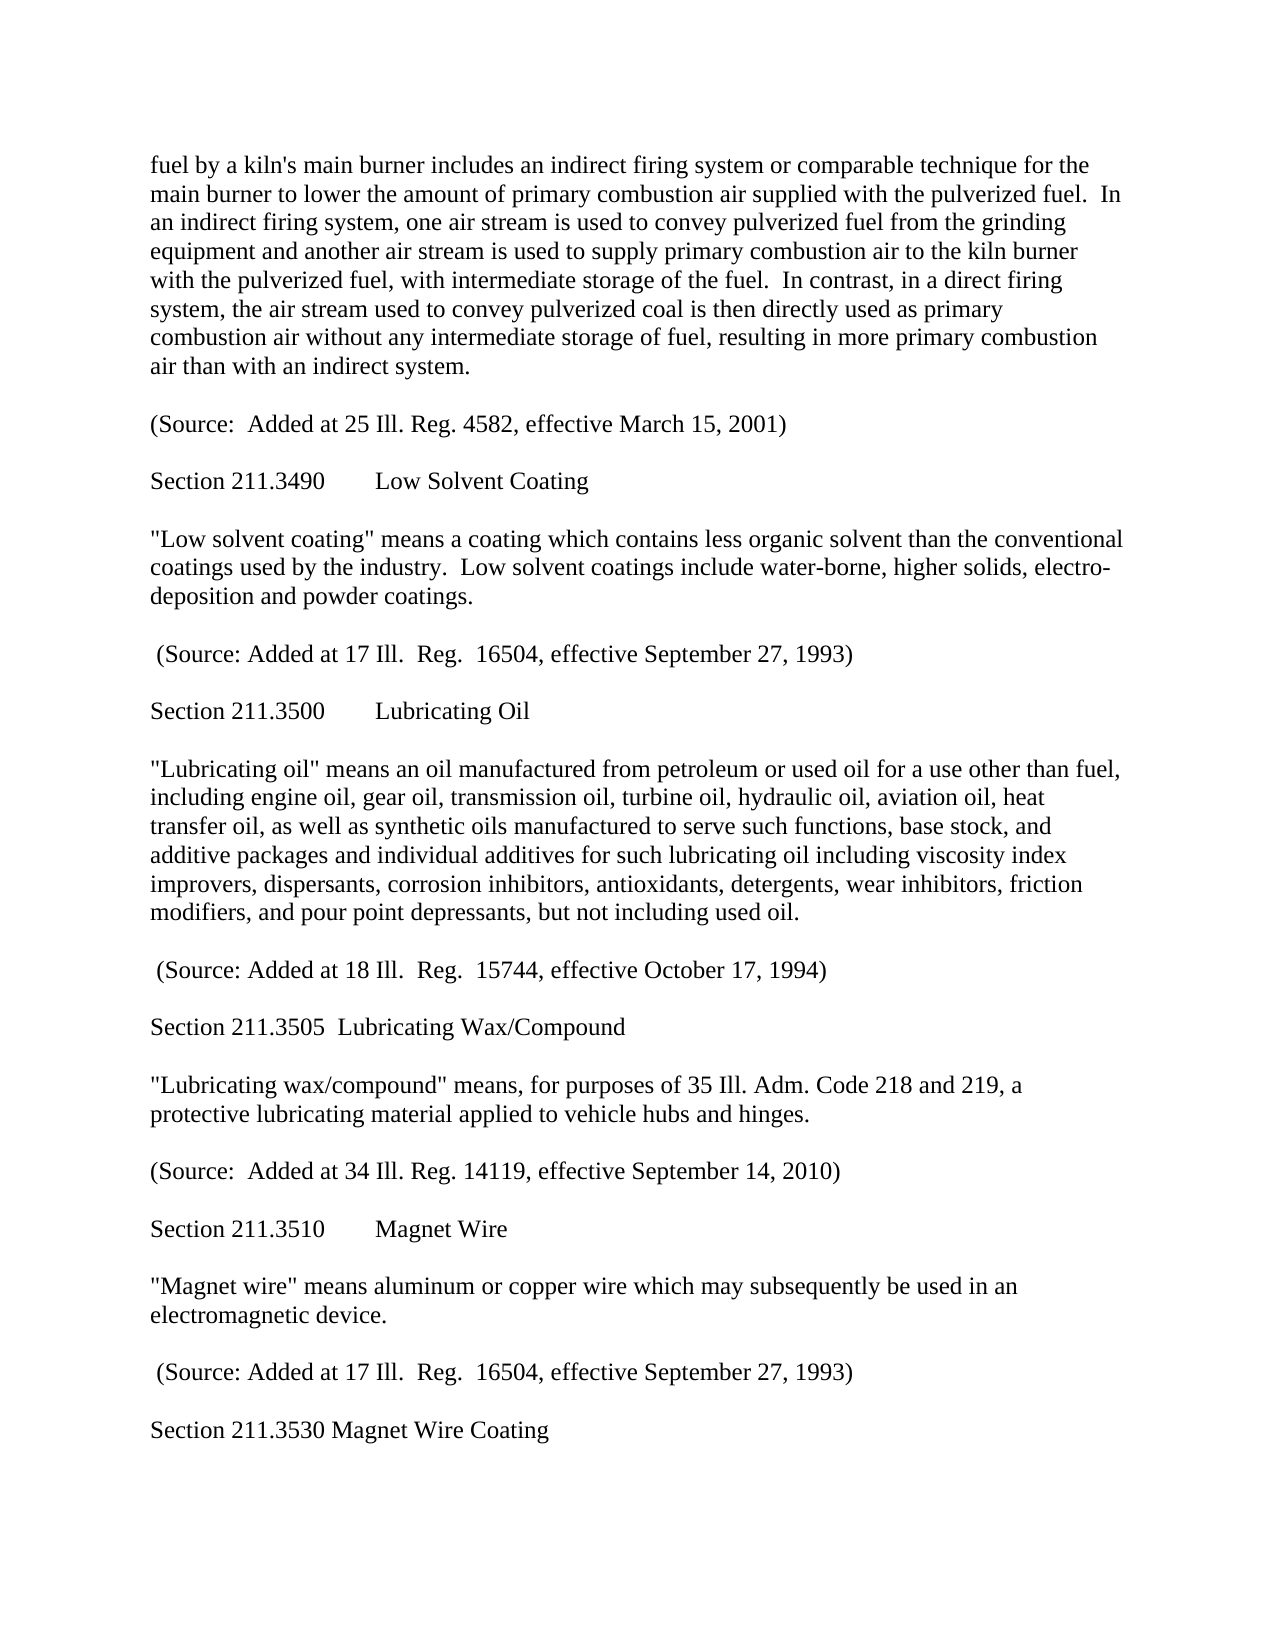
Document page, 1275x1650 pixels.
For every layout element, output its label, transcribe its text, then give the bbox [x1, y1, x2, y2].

text (Source: Added at 17 Ill. Reg. 16504, effective September 27, 1993) [150, 1357, 1125, 1386]
text "Lubricating oil" means an oil manufactured from petroleum or used oil for a use other than fuel, including engine oil, gear oil, transmission oil, turbine oil, hydraulic oil, aviation oil, heat transfer oil, as well as synthetic oils manufactured to serve such functions, base stock, and additive packages and individual additives for such lubricating oil including viscosity index improvers, dispersants, corrosion inhibitors, antioxidants, detergents, wear inhibitors, friction modifiers, and pour point depressants, but not including used oil. [150, 754, 1125, 926]
text (Source: Added at 17 Ill. Reg. 16504, effective September 27, 1993) [150, 639, 1125, 667]
subtitle Section 211.3530 Magnet Wire Coating [150, 1415, 1125, 1444]
subtitle Section 211.3490 Low Solvent Coating [150, 466, 1125, 495]
text (Source: Added at 18 Ill. Reg. 15744, effective October 17, 1994) [150, 955, 1125, 984]
text "Lubricating wax/compound" means, for purposes of 35 Ill. Adm. Code 218 and 219, a protective lubricating material applied to vehicle hubs and hinges. [150, 1070, 1125, 1127]
text (Source: Added at 34 Ill. Reg. 14119, effective September 14, 2010) [150, 1156, 1125, 1185]
text Section 211.3505 Lubricating Wax/Compound [150, 1012, 1125, 1041]
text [150, 150, 1125, 380]
subtitle Section 211.3500 Lubricating Oil [150, 696, 1125, 725]
text "Magnet wire" means aluminum or copper wire which may subsequently be used in an electromagnetic device. [150, 1271, 1125, 1329]
text (Source: Added at 25 Ill. Reg. 4582, effective March 15, 2001) [150, 409, 1125, 437]
subtitle Section 211.3510 Magnet Wire [150, 1214, 1125, 1242]
text "Low solvent coating" means a coating which contains less organic solvent than the conventional coatings used by the industry. Low solvent coatings include water-borne, higher solids, electro-deposition and powder coatings. [150, 524, 1125, 610]
